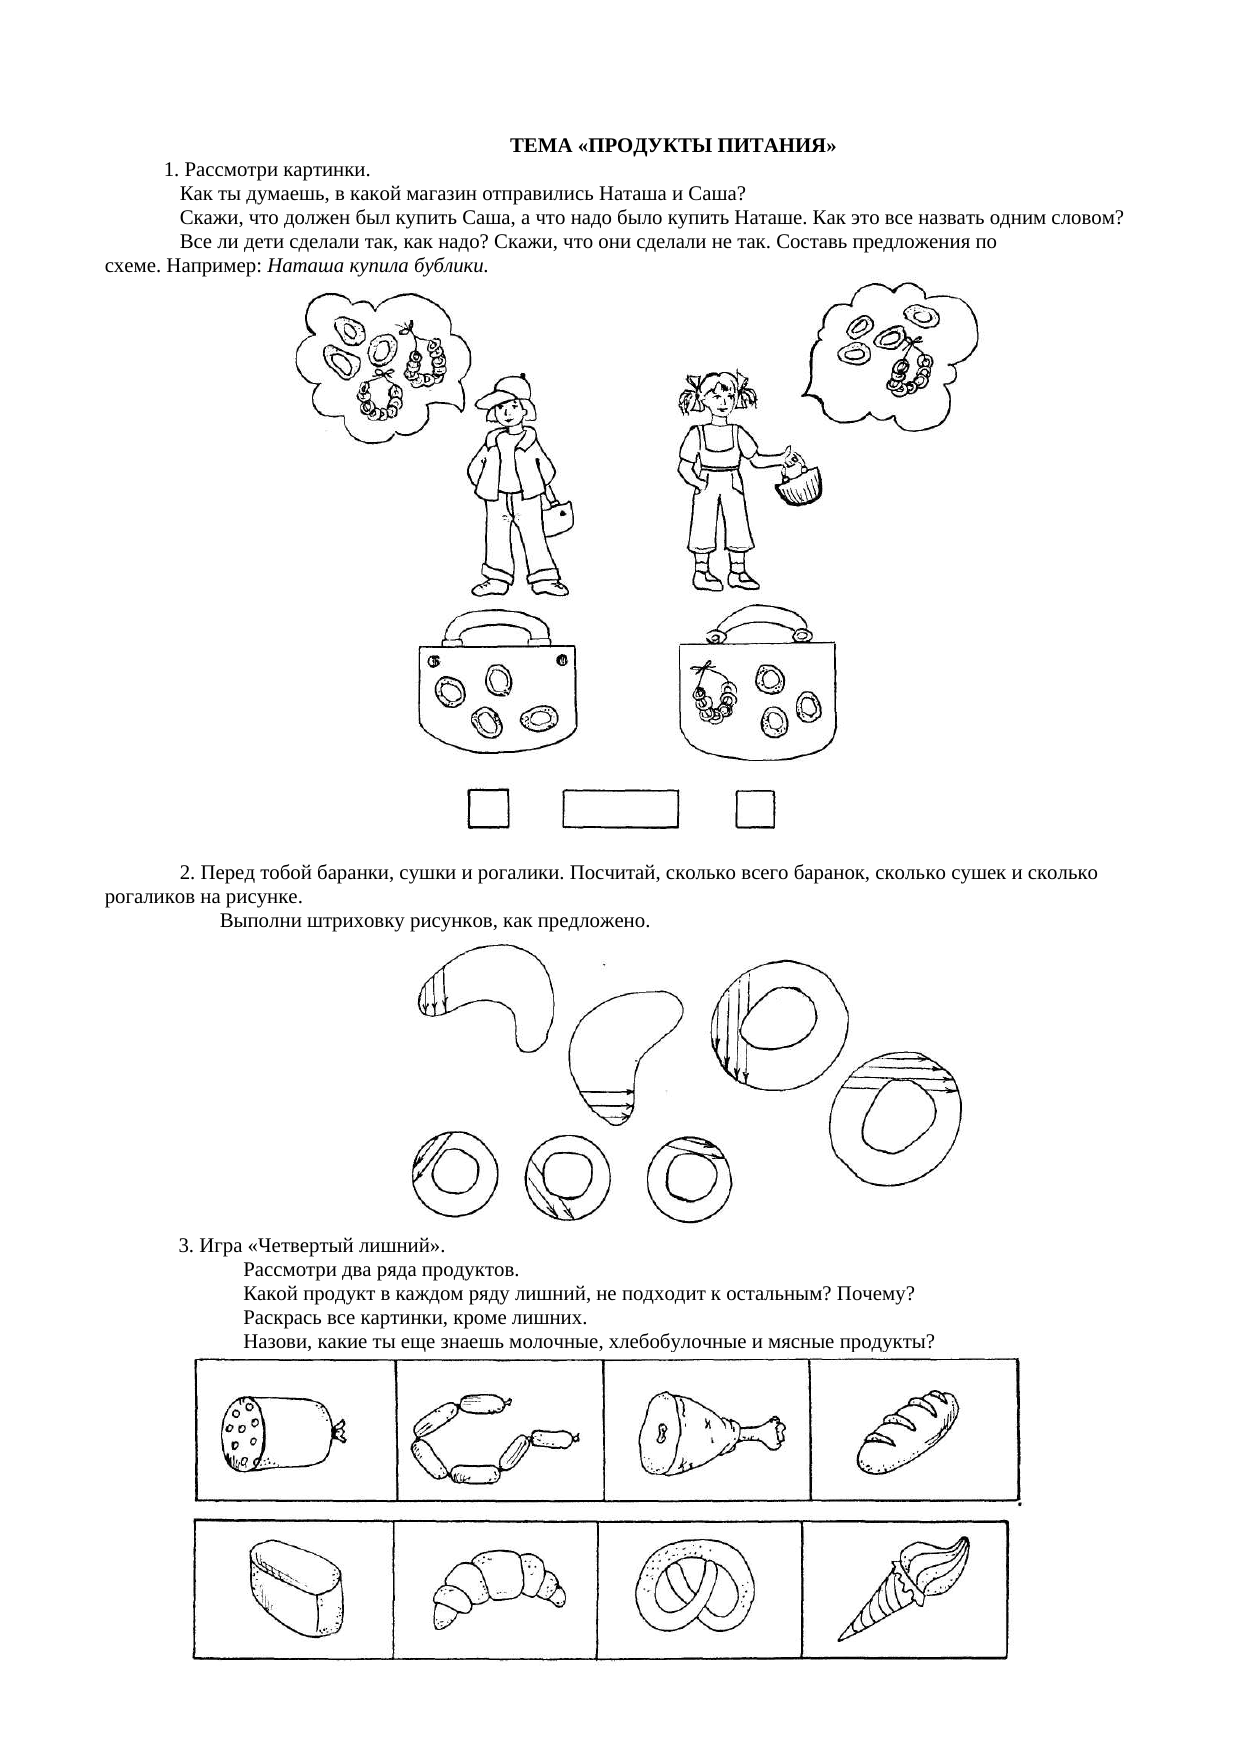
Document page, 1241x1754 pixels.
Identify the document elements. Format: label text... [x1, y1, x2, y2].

text Все ли дети сделали так, как надо? Скажи, что они сделали не так. Составь предложения по схеме. Например: Наташа купила бублики. [104, 229, 1011, 277]
text 1. Рассмотри картинки. [148, 157, 1203, 181]
text Скажи, что должен был купить Саша, а что надо было купить Наташе. Как это все назвать одним словом? [104, 205, 1155, 229]
text Назови, какие ты еще знаешь молочные, хлебобулочные и мясные продукты? [168, 1329, 1203, 1353]
text 3. Игра «Четвертый лишний». [104, 1233, 1203, 1257]
text Какой продукт в каждом ряду лишний, не подходит к остальным? Почему? [168, 1281, 1203, 1305]
text ТЕМА «ПРОДУКТЫ ПИТАНИЯ» [435, 133, 1203, 157]
picture [276, 932, 1041, 1233]
text Рассмотри два ряда продуктов. [168, 1257, 1203, 1281]
text Как ты думаешь, в какой магазин отправились Наташа и Саша? [104, 181, 1203, 205]
picture [190, 277, 1126, 861]
text Выполни штриховку рисунков, как предложено. [144, 908, 1203, 932]
picture [179, 1352, 1025, 1666]
text Раскрась все картинки, кроме лишних. [168, 1305, 1203, 1329]
text 2. Перед тобой баранки, сушки и рогалики. Посчитай, сколько всего баранок, сколько сушек и сколько рогаликов на рисунке. [104, 860, 1155, 908]
